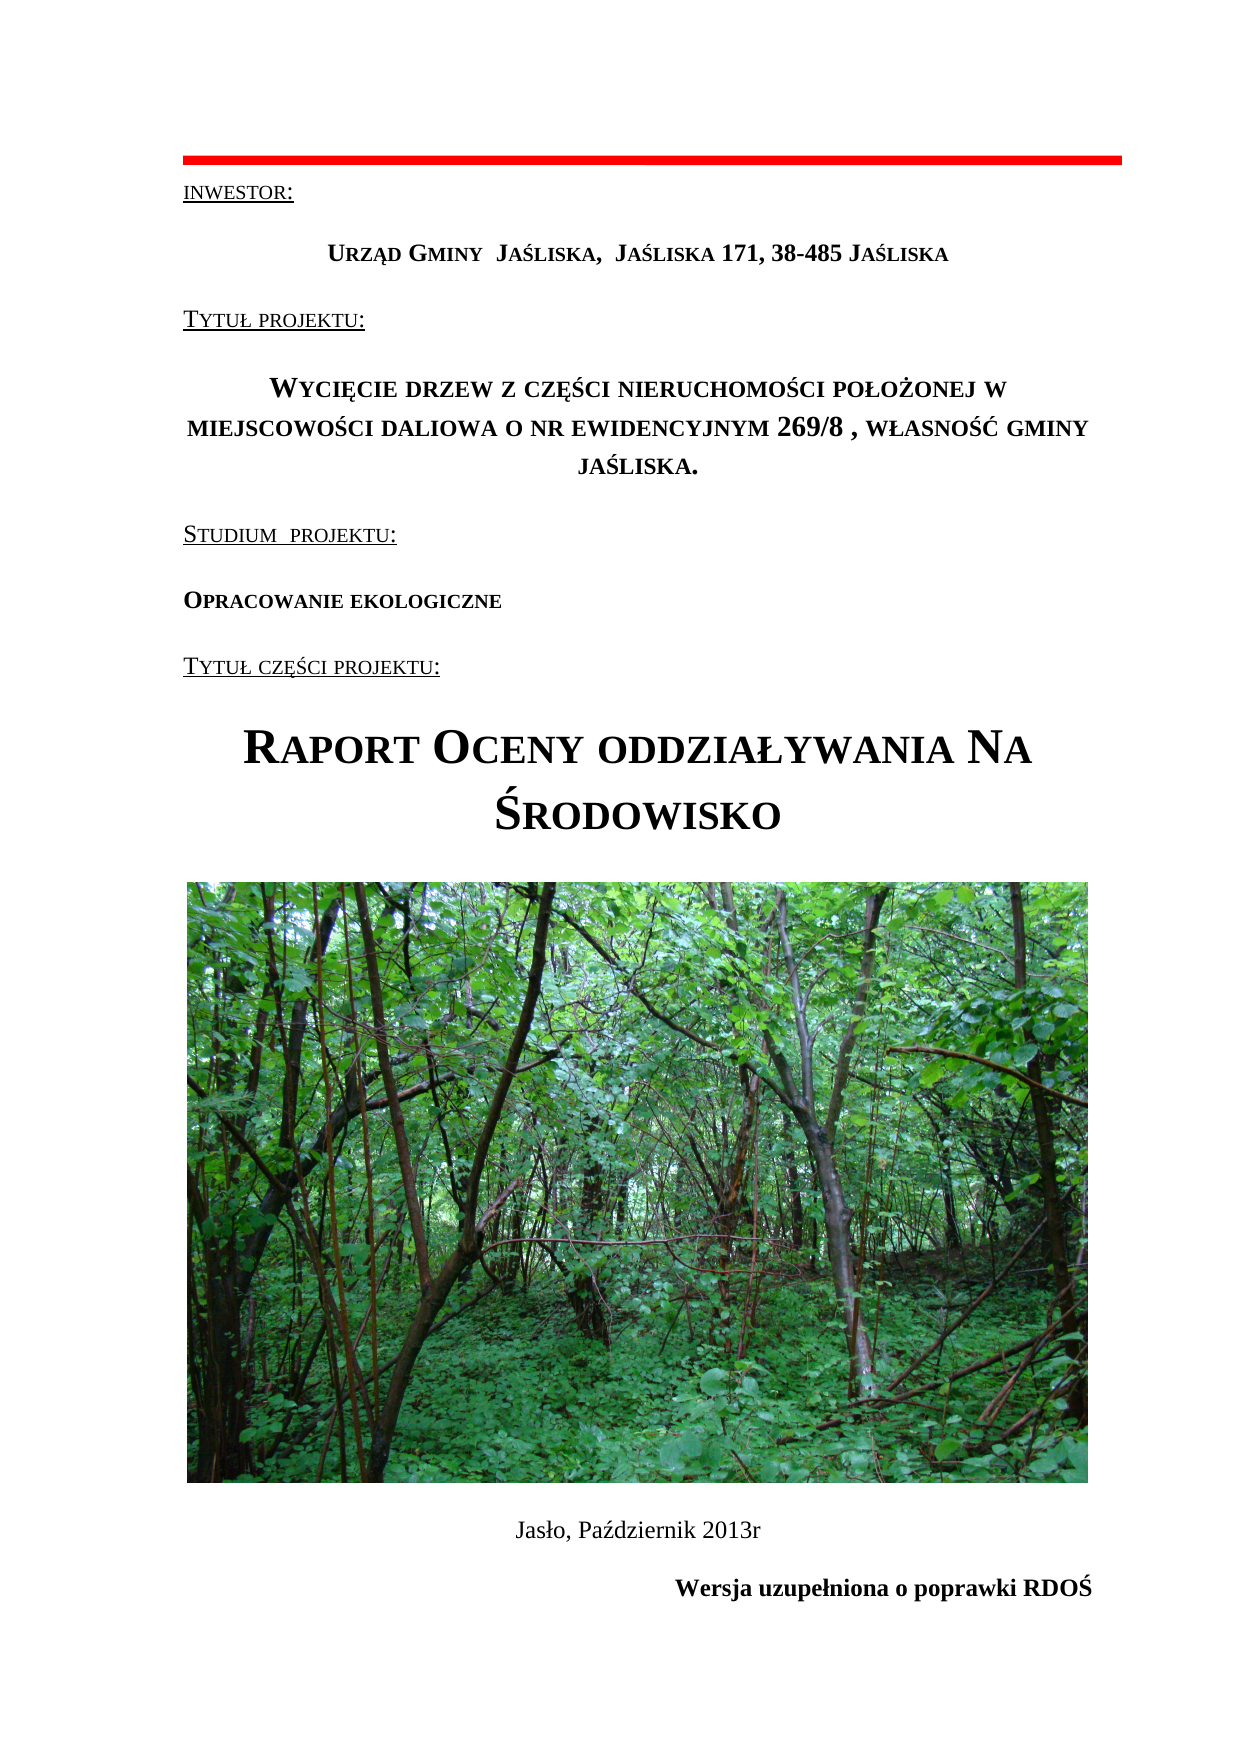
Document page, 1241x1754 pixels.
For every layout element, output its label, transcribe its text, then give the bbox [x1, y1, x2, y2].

subtitle Tytuł projektu: [183, 304, 1092, 333]
subtitle Tytuł części projektu: [183, 651, 1092, 680]
subtitle Studium projektu: [183, 519, 1092, 548]
text Jasło, Październik 2013r [183, 1515, 1092, 1544]
subtitle Urząd Gminy Jaśliska, Jaśliska 171, 38-485 Jaśliska [183, 238, 1092, 267]
text inwestor: [183, 176, 1092, 205]
subtitle Opracowanie ekologiczne [183, 585, 1092, 614]
subtitle Wycięcie drzew z części nieruchomości położonej w miejscowości daliowa o nr ewidencyjnym 269/8 , własność gminy jaśliska. [183, 370, 1092, 481]
picture [187, 882, 1088, 1483]
text Wersja uzupełniona o poprawki RDOŚ [183, 1573, 1092, 1602]
subtitle Raport Oceny oddziaływania Na Środowisko [183, 717, 1092, 841]
